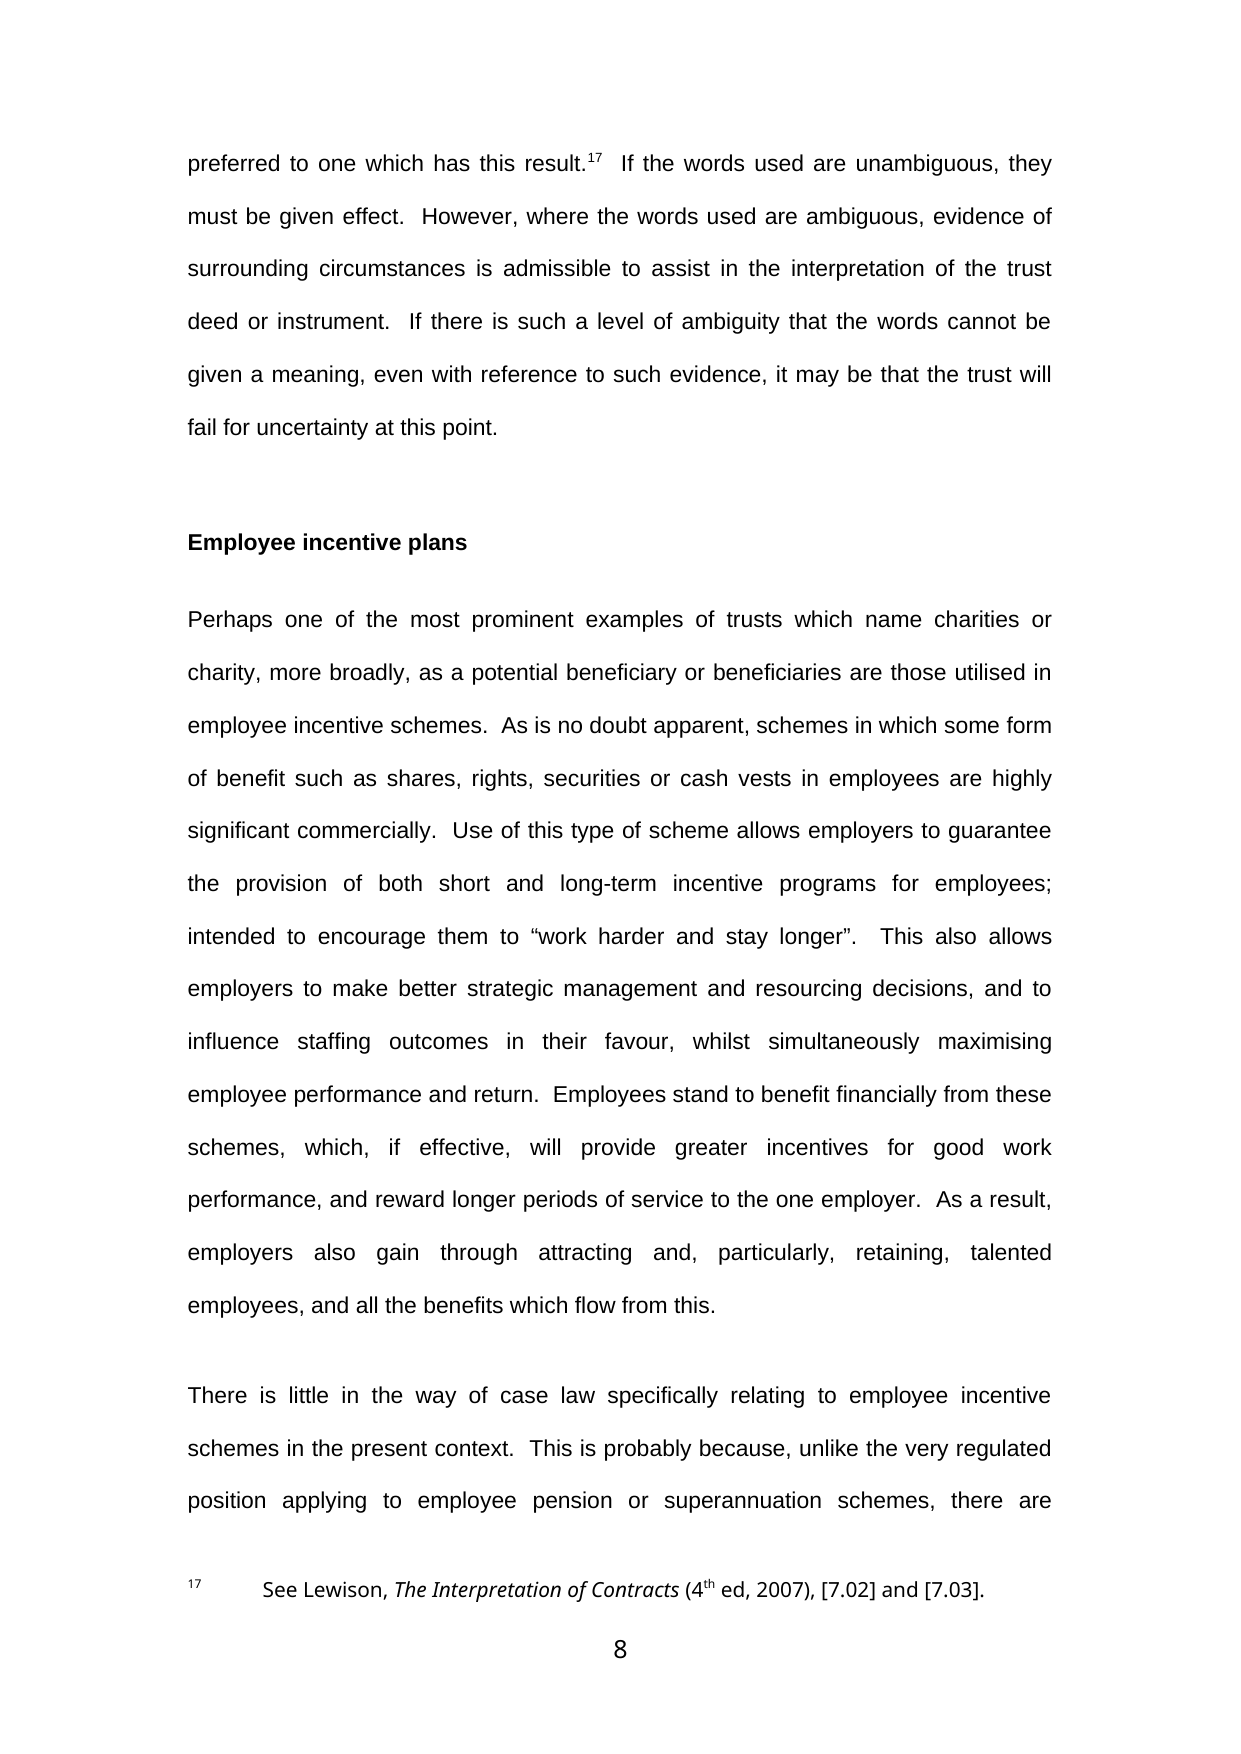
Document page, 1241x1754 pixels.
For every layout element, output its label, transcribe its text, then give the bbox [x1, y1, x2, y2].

subtitle Employee incentive plans [187, 529, 1053, 555]
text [187, 150, 1053, 440]
text Perhaps one of the most prominent examples of trusts which name charities or charity, more broadly, as a potential beneficiary or beneficiaries are those utilised in employee incentive schemes. As is no doubt apparent, schemes in which some form of benefit such as shares, rights, securities or cash vests in employees are highly significant commercially. Use of this type of scheme allows employers to guarantee the provision of both short and long-term incentive programs for employees; intended to encourage them to “work harder and stay longer”. This also allows employers to make better strategic management and resourcing decisions, and to influence staffing outcomes in their favour, whilst simultaneously maximising employee performance and return. Employees stand to benefit financially from these schemes, which, if effective, will provide greater incentives for good work performance, and reward longer periods of service to the one employer. As a result, employers also gain through attracting and, particularly, retaining, talented employees, and all the benefits which flow from this. [187, 606, 1053, 1318]
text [187, 1382, 1053, 1514]
